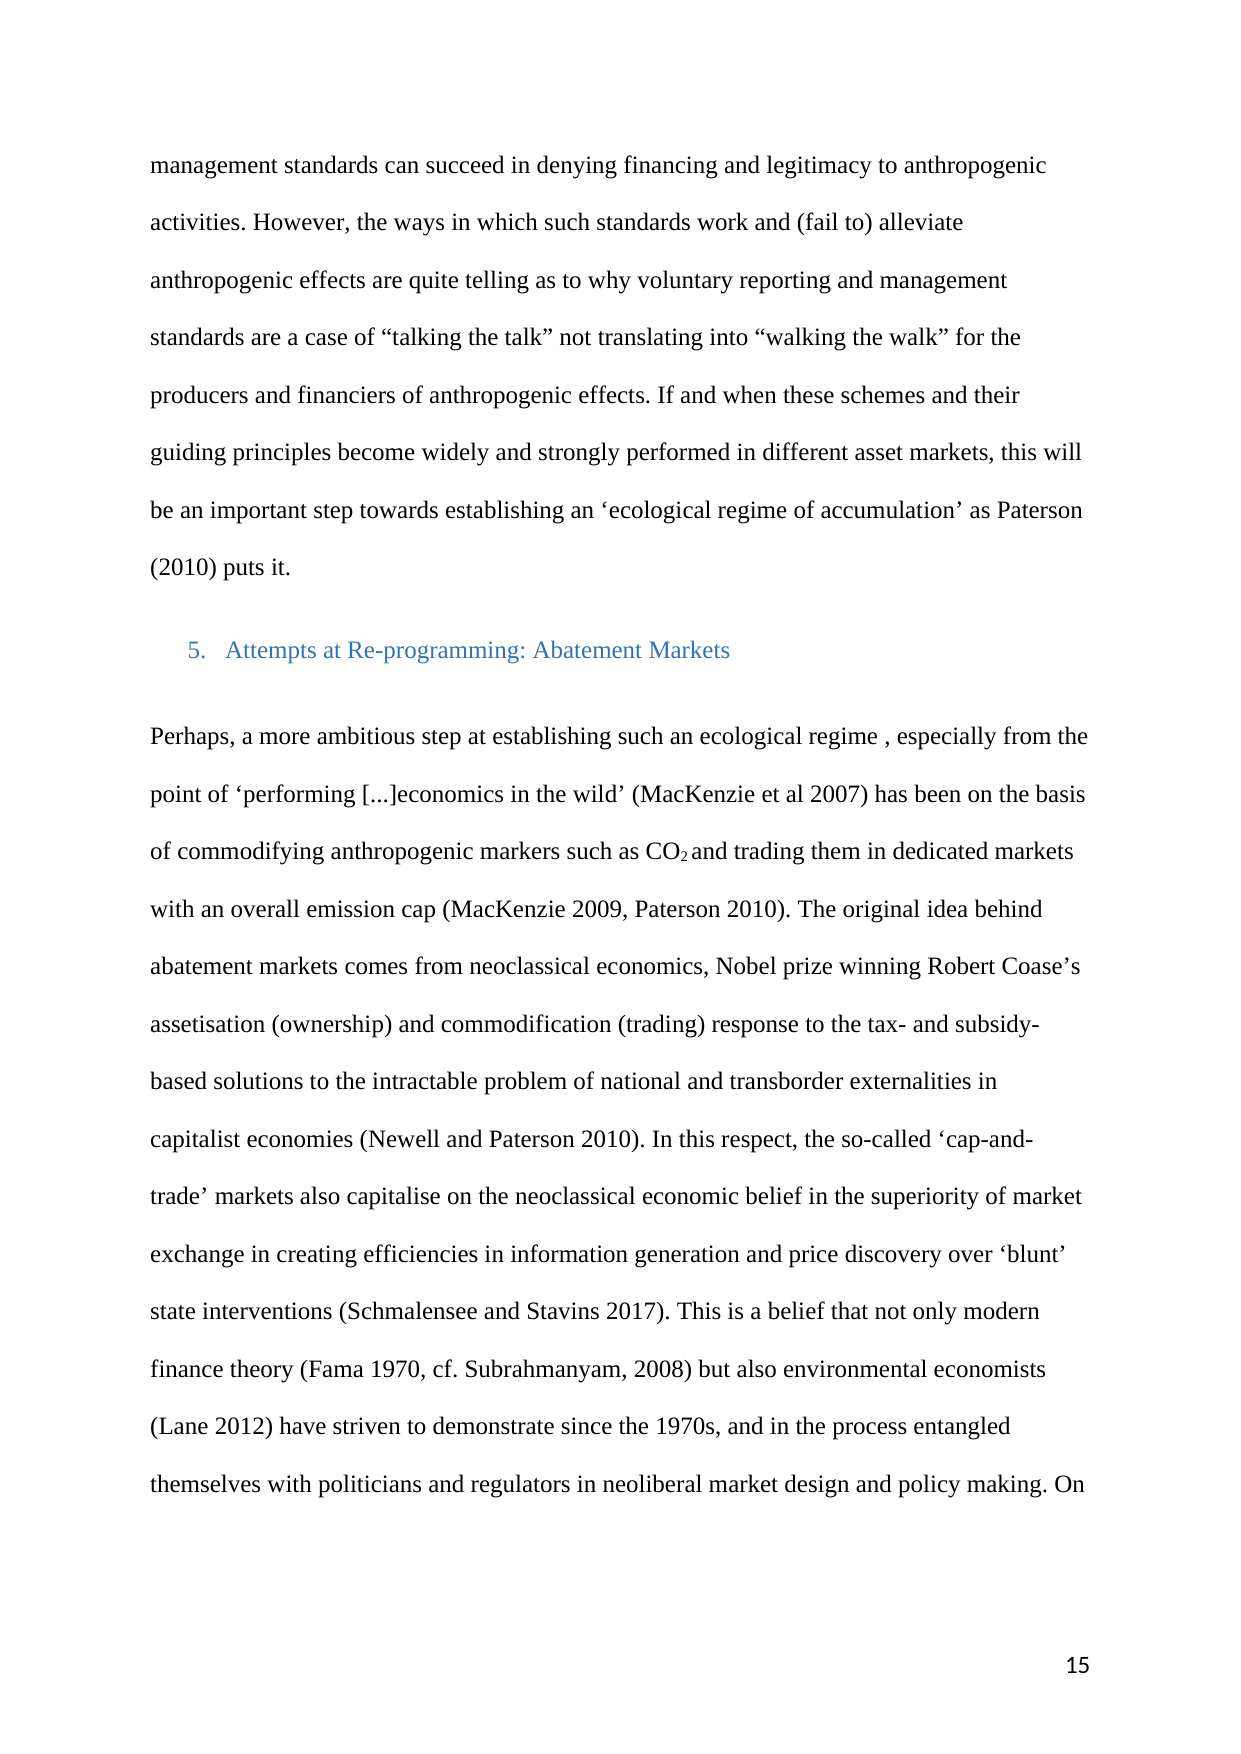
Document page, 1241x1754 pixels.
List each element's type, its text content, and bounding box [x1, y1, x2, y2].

subtitle Attempts at Re-programming: Abatement Markets [187, 635, 1090, 664]
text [150, 721, 1090, 1497]
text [150, 150, 1090, 581]
